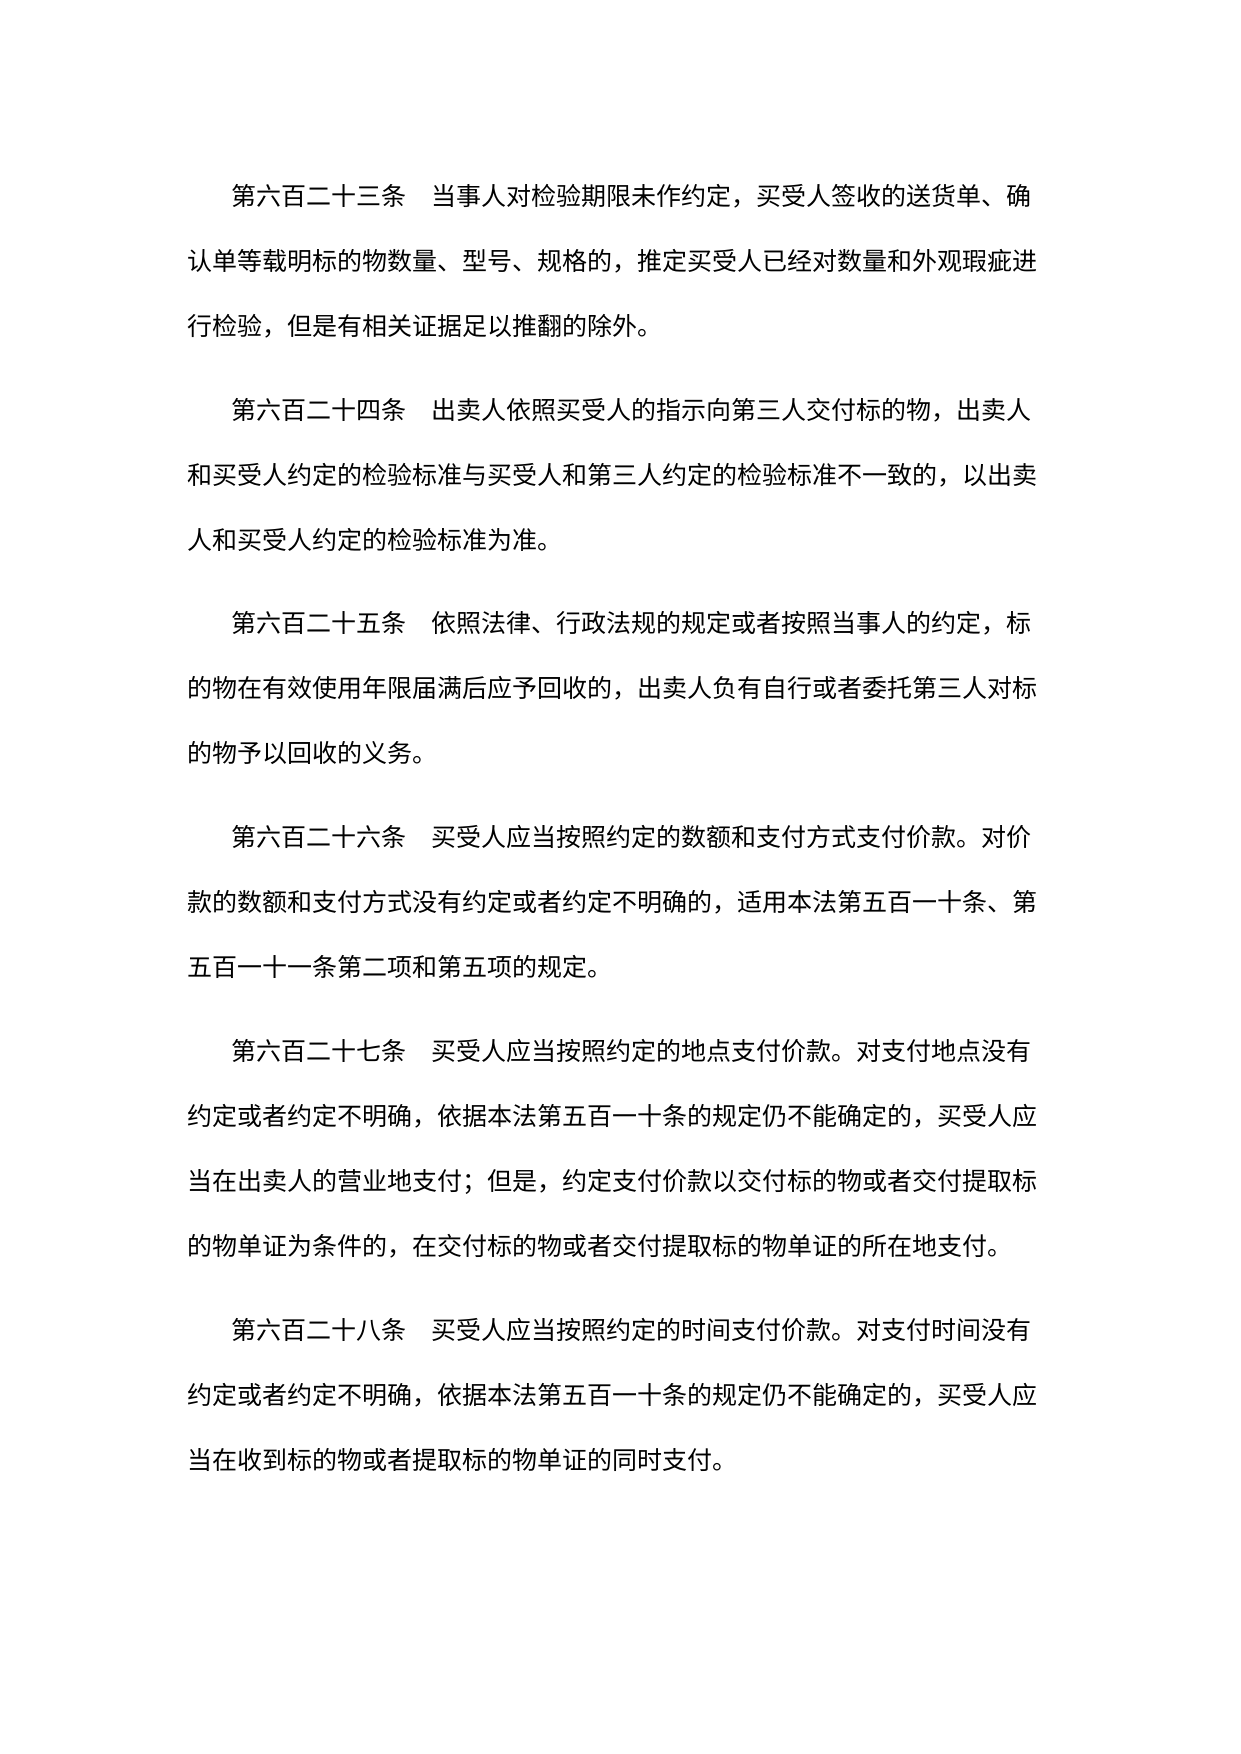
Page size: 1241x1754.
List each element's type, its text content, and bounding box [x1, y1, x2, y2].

text 第六百二十七条 买受人应当按照约定的地点支付价款。对支付地点没有约定或者约定不明确，依据本法第五百一十条的规定仍不能确定的，买受人应当在出卖人的营业地支付；但是，约定支付价款以交付标的物或者交付提取标的物单证为条件的，在交付标的物或者交付提取标的物单证的所在地支付。 [187, 1017, 1053, 1277]
text 第六百二十六条 买受人应当按照约定的数额和支付方式支付价款。对价款的数额和支付方式没有约定或者约定不明确的，适用本法第五百一十条、第五百一十一条第二项和第五项的规定。 [187, 803, 1053, 998]
text 第六百二十三条 当事人对检验期限未作约定，买受人签收的送货单、确认单等载明标的物数量、型号、规格的，推定买受人已经对数量和外观瑕疵进行检验，但是有相关证据足以推翻的除外。 [187, 162, 1053, 357]
text 第六百二十五条 依照法律、行政法规的规定或者按照当事人的约定，标的物在有效使用年限届满后应予回收的，出卖人负有自行或者委托第三人对标的物予以回收的义务。 [187, 589, 1053, 784]
text 第六百二十四条 出卖人依照买受人的指示向第三人交付标的物，出卖人和买受人约定的检验标准与买受人和第三人约定的检验标准不一致的，以出卖人和买受人约定的检验标准为准。 [187, 376, 1053, 571]
text 第六百二十八条 买受人应当按照约定的时间支付价款。对支付时间没有约定或者约定不明确，依据本法第五百一十条的规定仍不能确定的，买受人应当在收到标的物或者提取标的物单证的同时支付。 [187, 1296, 1053, 1491]
